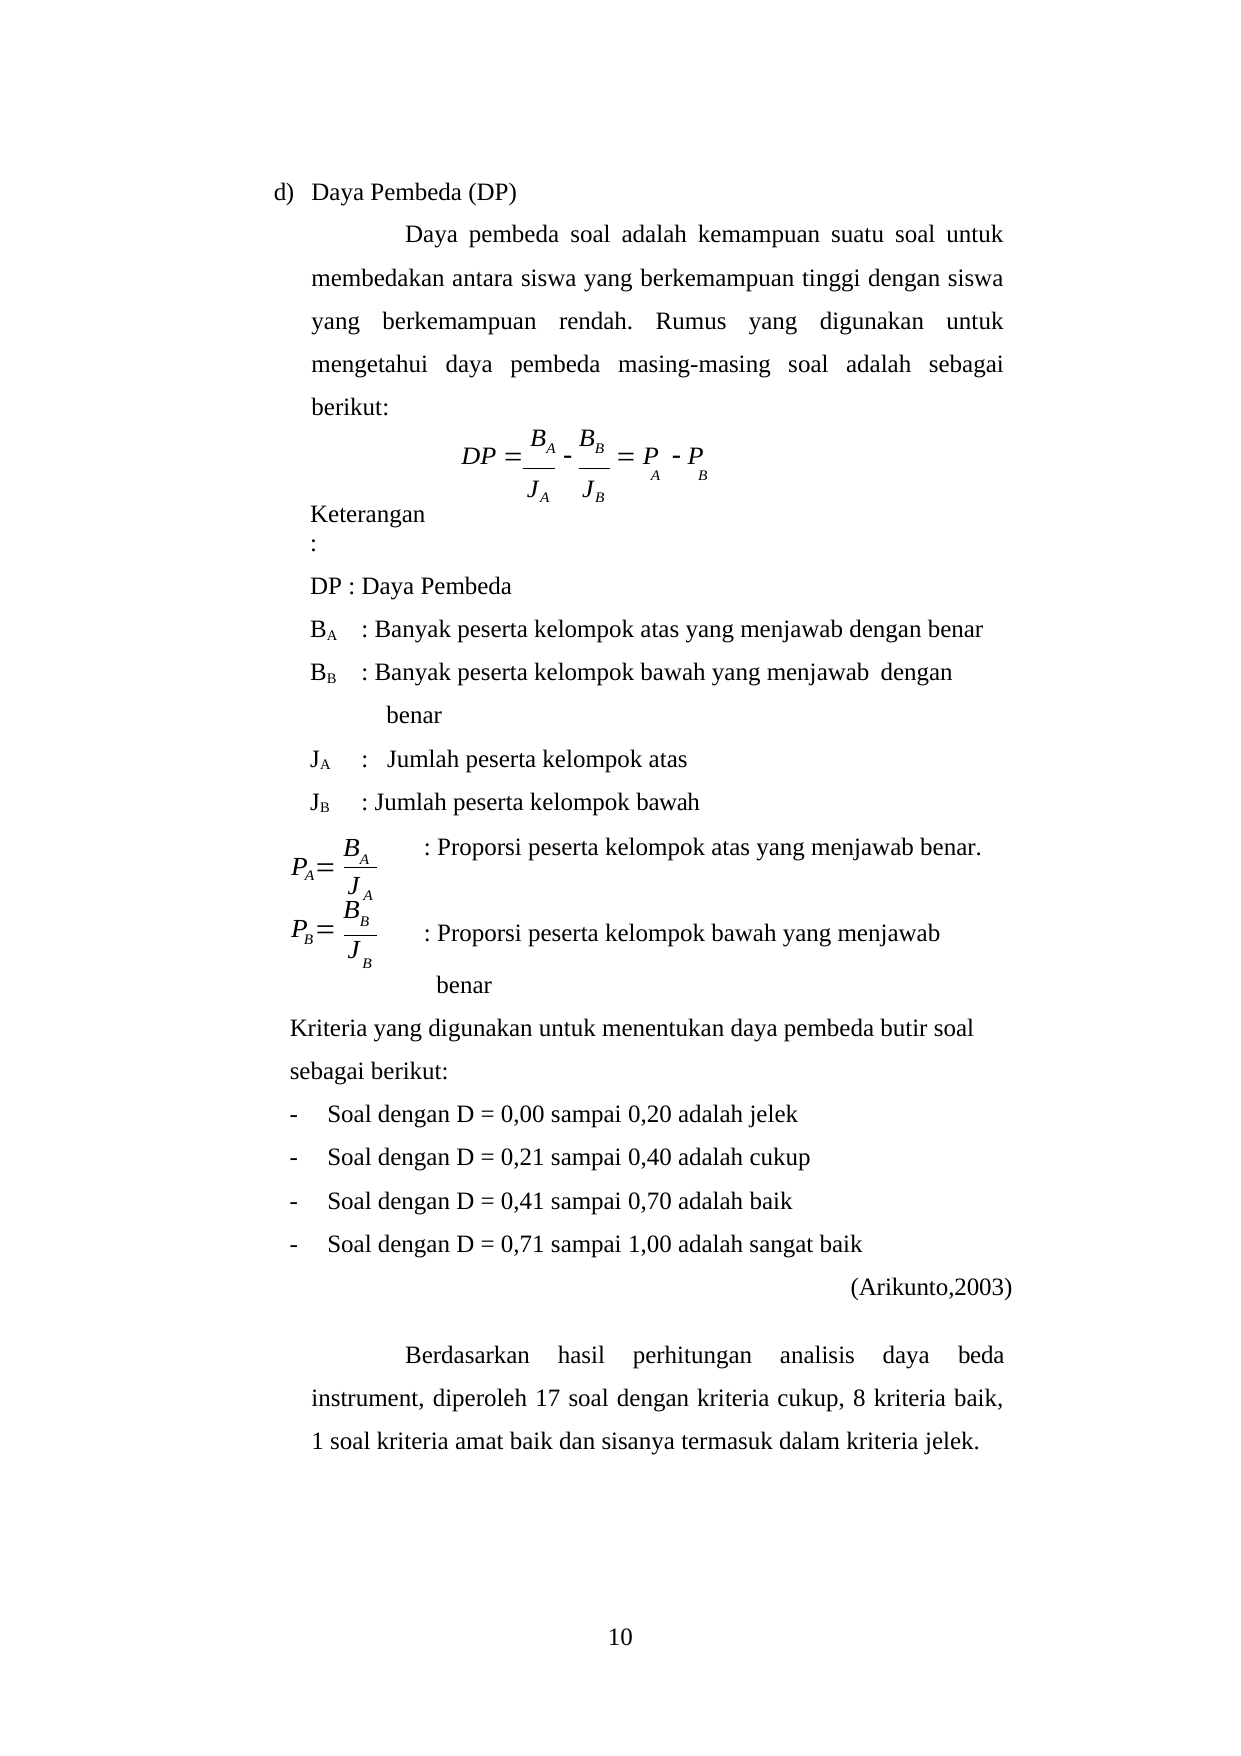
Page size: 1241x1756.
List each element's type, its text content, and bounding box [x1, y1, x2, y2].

list Soal dengan D = 0,71 sampai 1,00 adalah sangat baik [289, 1229, 1065, 1257]
text A [175, 888, 372, 903]
list Soal dengan D = 0,21 sampai 0,40 adalah cukup [289, 1142, 1065, 1171]
text JA JB [527, 472, 1065, 503]
text benar [386, 701, 1065, 729]
text : Proporsi peserta kelompok atas yang menjawab benar. [424, 832, 1065, 861]
text DP : Daya Pembeda [310, 571, 1065, 600]
text (Arikunto,2003) [175, 1272, 1012, 1301]
text BA : Banyak peserta kelompok atas yang menjawab dengan benar BB : Banyak peserta kelompok bawah yang menjawab dengan [310, 614, 990, 686]
text JA : Jumlah peserta kelompok atas JB : Jumlah peserta kelompok bawah [310, 744, 713, 816]
text Kriteria yang digunakan untuk menentukan daya pembeda butir soal sebagai berikut: [289, 1013, 990, 1085]
text Keterangan : [310, 499, 438, 557]
list Soal dengan D = 0,00 sampai 0,20 adalah jelek [289, 1099, 1065, 1128]
text P  BB B J [291, 918, 372, 965]
list Soal dengan D = 0,41 sampai 0,70 adalah baik [289, 1186, 1065, 1214]
text DP  BA  BB  P  P [228, 435, 936, 471]
list Daya Pembeda (DP) [274, 177, 1065, 205]
text Berdasarkan hasil perhitungan analisis daya beda instrument, diperoleh 17 soal dengan kriteria cukup, 8 kriteria baik, 1 soal kriteria amat baik dan sisanya termasuk dalam kriteria jelek. [311, 1340, 1004, 1455]
text benar [436, 970, 1065, 999]
text : Proporsi peserta kelompok bawah yang menjawab [424, 918, 1065, 947]
text Daya pembeda soal adalah kemampuan suatu soal untuk membedakan antara siswa yang berkemampuan tinggi dengan siswa yang berkemampuan rendah. Rumus yang digunakan untuk mengetahui daya pembeda masing-masing soal adalah sebagai berikut: [311, 219, 1004, 421]
text P  BA [291, 832, 373, 881]
